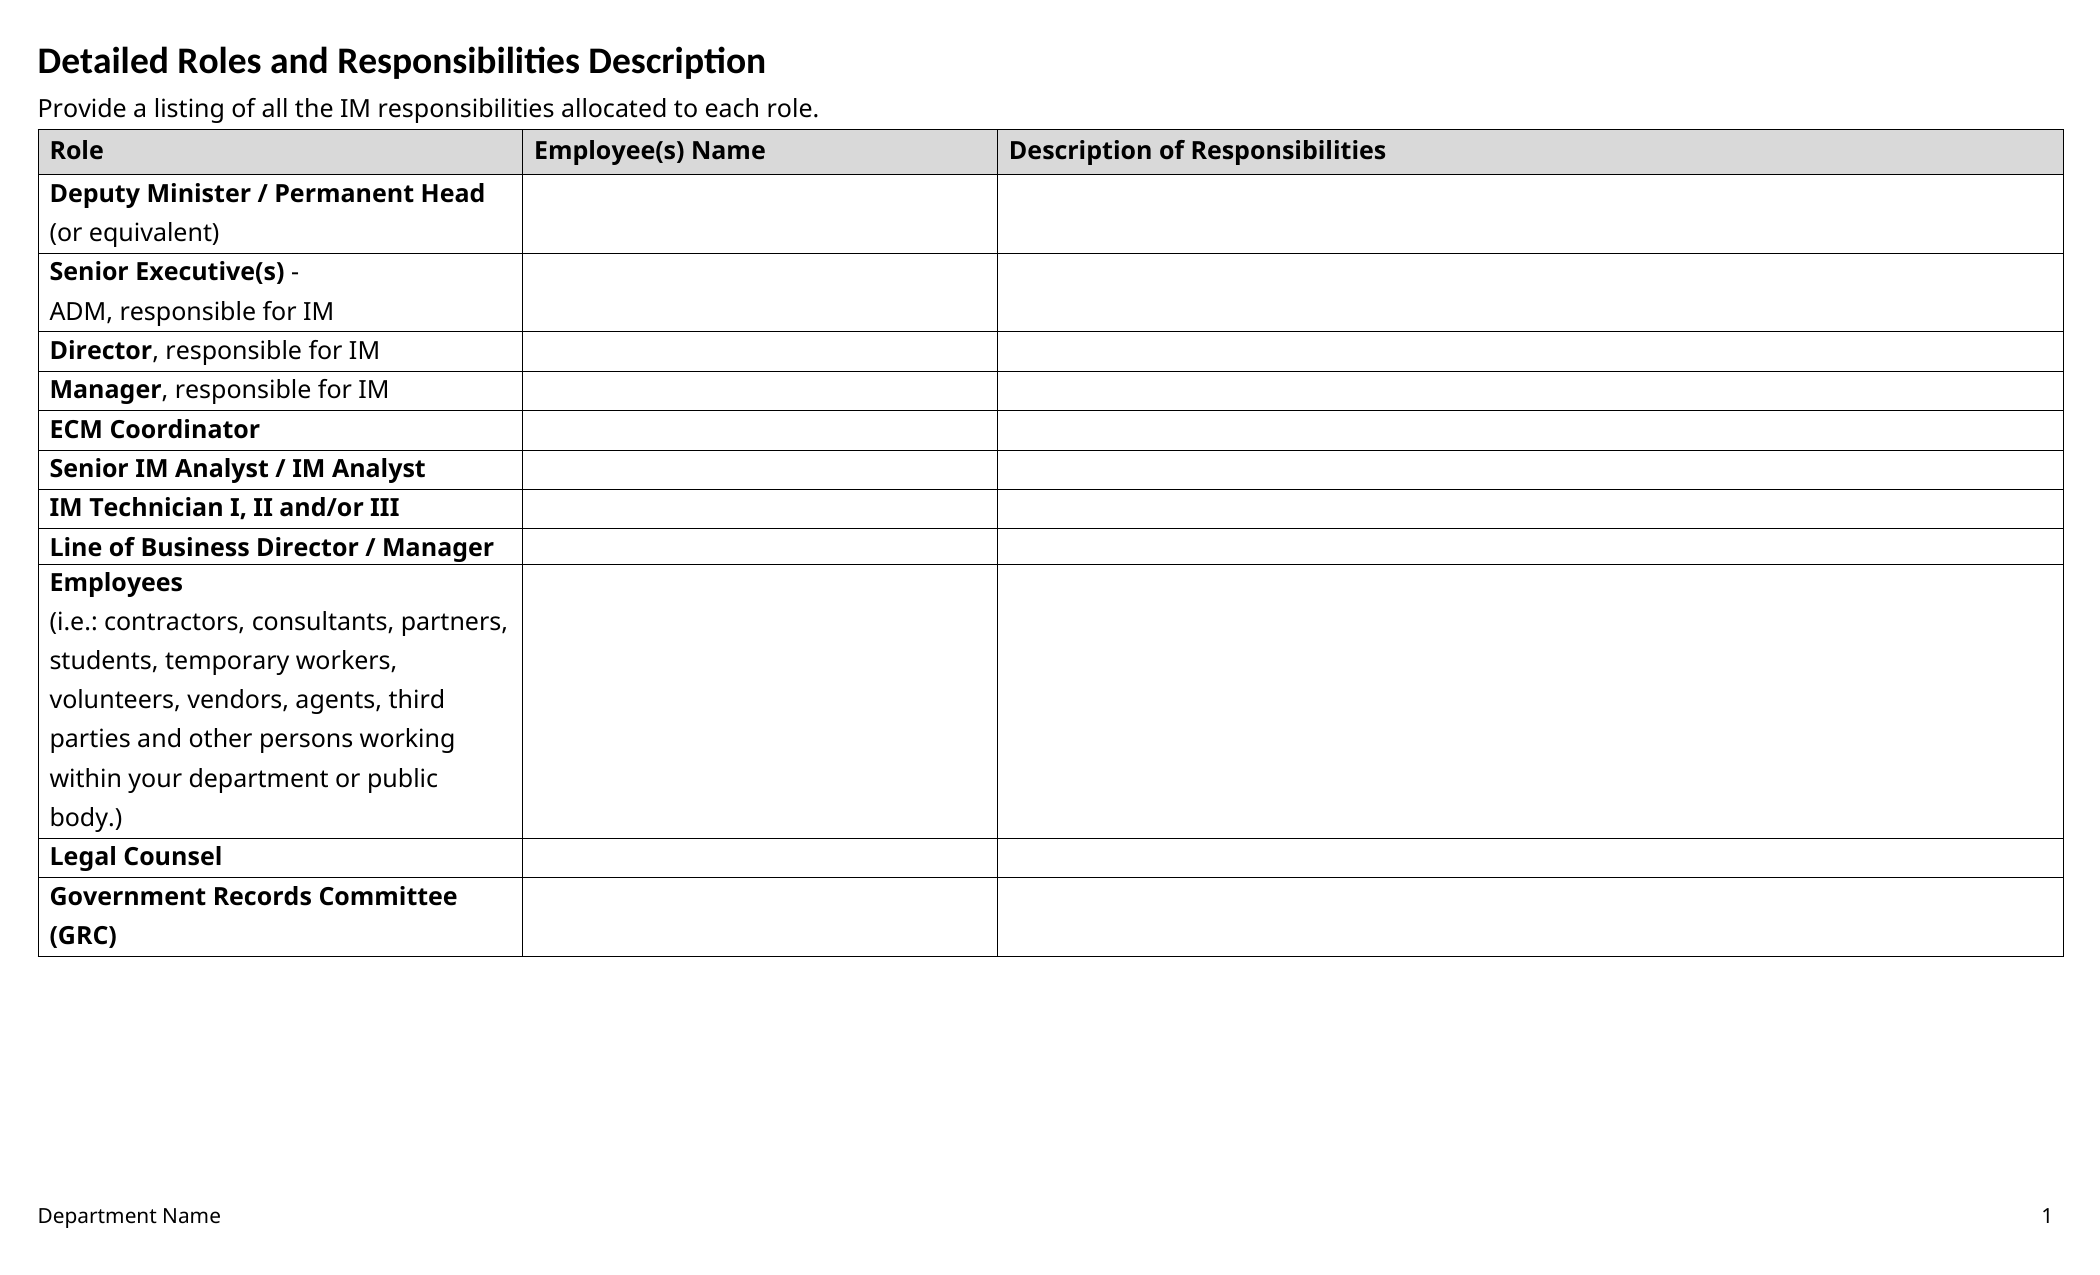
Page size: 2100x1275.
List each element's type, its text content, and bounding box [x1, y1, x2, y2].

table_cell [998, 372, 2063, 410]
table_cell Deputy Minister / Permanent Head (or equivalent) [39, 175, 522, 253]
table_header Description of Responsibilities [998, 130, 2063, 174]
table_cell [523, 175, 997, 253]
table_cell Government Records Committee (GRC) [39, 878, 522, 956]
table_cell [523, 451, 997, 489]
table_cell [523, 254, 997, 331]
table_cell [998, 529, 2063, 563]
table_cell [998, 451, 2063, 489]
table_cell Senior IM Analyst / IM Analyst [39, 451, 522, 489]
table_cell Manager, responsible for IM [39, 372, 522, 410]
table_cell [523, 529, 997, 563]
table_cell Legal Counsel [39, 839, 522, 877]
table_cell Director, responsible for IM [39, 332, 522, 371]
table_cell [998, 878, 2063, 956]
table_cell [998, 565, 2063, 838]
table_cell [998, 411, 2063, 449]
table_cell Employees (i.e.: contractors, consultants, partners, students, temporary workers, volunteers, vendors, agents, third parties and other persons working within your department or public body.) [39, 565, 522, 838]
table_cell [998, 175, 2063, 253]
table_cell [523, 411, 997, 449]
table_cell Senior Executive(s) - ADM, responsible for IM [39, 254, 522, 331]
text Provide a listing of all the IM responsibilities allocated to each role. [37, 90, 2062, 124]
table_cell [523, 565, 997, 838]
table_cell [523, 490, 997, 528]
table_cell IM Technician I, II and/or III [39, 490, 522, 528]
table_cell [523, 332, 997, 371]
table_cell [523, 839, 997, 877]
table_cell Line of Business Director / Manager [39, 529, 522, 563]
table_header Role [39, 130, 522, 174]
table_cell ECM Coordinator [39, 411, 522, 449]
table_cell [998, 332, 2063, 371]
table_cell [998, 254, 2063, 331]
table_cell [998, 490, 2063, 528]
text Detailed Roles and Responsibilities Description [37, 37, 2062, 83]
table_cell [523, 372, 997, 410]
table_cell [523, 878, 997, 956]
table_cell [998, 839, 2063, 877]
table_header Employee(s) Name [523, 130, 997, 174]
